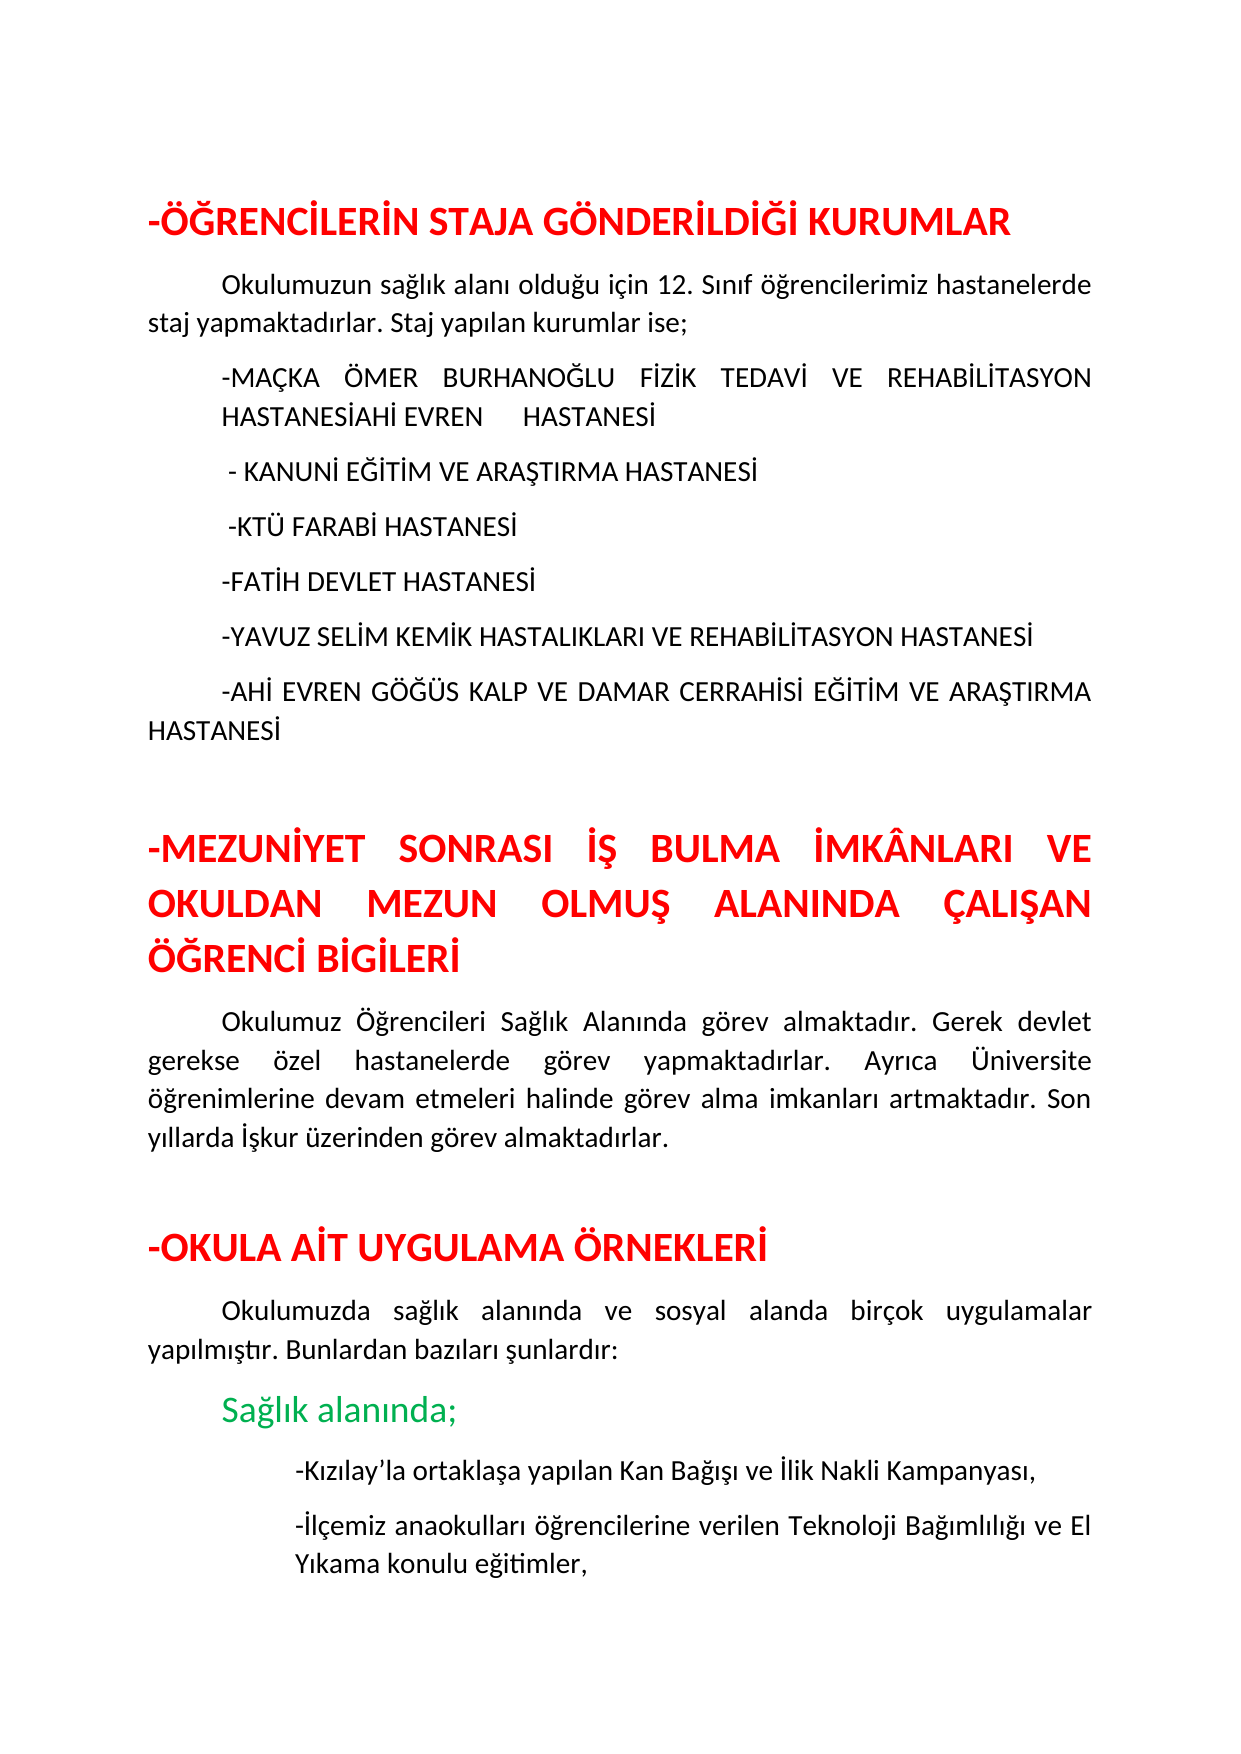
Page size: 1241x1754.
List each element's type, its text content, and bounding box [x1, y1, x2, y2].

text - KANUNİ EĞİTİM VE ARAŞTIRMA HASTANESİ [148, 453, 1093, 489]
text -MAÇKA ÖMER BURHANOĞLU FİZİK TEDAVİ VE REHABİLİTASYON HASTANESİAHİ EVREN HASTANESİ [221, 359, 1093, 434]
text -Kızılay’la ortaklaşa yapılan Kan Bağışı ve İlik Nakli Kampanyası, [148, 1452, 1093, 1488]
text -MEZUNİYET SONRASI İŞ BULMA İMKÂNLARI VE OKULDAN MEZUN OLMUŞ ALANINDA ÇALIŞAN ÖĞRENCİ BİGİLERİ [148, 822, 1093, 983]
text -İlçemiz anaokulları öğrencilerine verilen Teknoloji Bağımlılığı ve El Yıkama konulu eğitimler, [295, 1507, 1093, 1581]
text -AHİ EVREN GÖĞÜS KALP VE DAMAR CERRAHİSİ EĞİTİM VE ARAŞTIRMA HASTANESİ [148, 673, 1093, 748]
text -OKULA AİT UYGULAMA ÖRNEKLERİ [148, 1221, 1093, 1272]
text Okulumuz Öğrencileri Sağlık Alanında görev almaktadır. Gerek devlet gerekse özel hastanelerde görev yapmaktadırlar. Ayrıca Üniversite öğrenimlerine devam etmeleri halinde görev alma imkanları artmaktadır. Son yıllarda İşkur üzerinden görev almaktadırlar. [148, 1003, 1093, 1154]
text -ÖĞRENCİLERİN STAJA GÖNDERİLDİĞİ KURUMLAR [148, 194, 1093, 245]
text -FATİH DEVLET HASTANESİ [148, 563, 1093, 599]
text -YAVUZ SELİM KEMİK HASTALIKLARI VE REHABİLİTASYON HASTANESİ [148, 618, 1093, 654]
text Okulumuzun sağlık alanı olduğu için 12. Sınıf öğrencilerimiz hastanelerde staj yapmaktadırlar. Staj yapılan kurumlar ise; [148, 266, 1093, 340]
text Okulumuzda sağlık alanında ve sosyal alanda birçok uygulamalar yapılmıştır. Bunlardan bazıları şunlardır: [148, 1292, 1093, 1366]
text -KTÜ FARABİ HASTANESİ [148, 508, 1093, 544]
text Sağlık alanında; [148, 1386, 1093, 1432]
